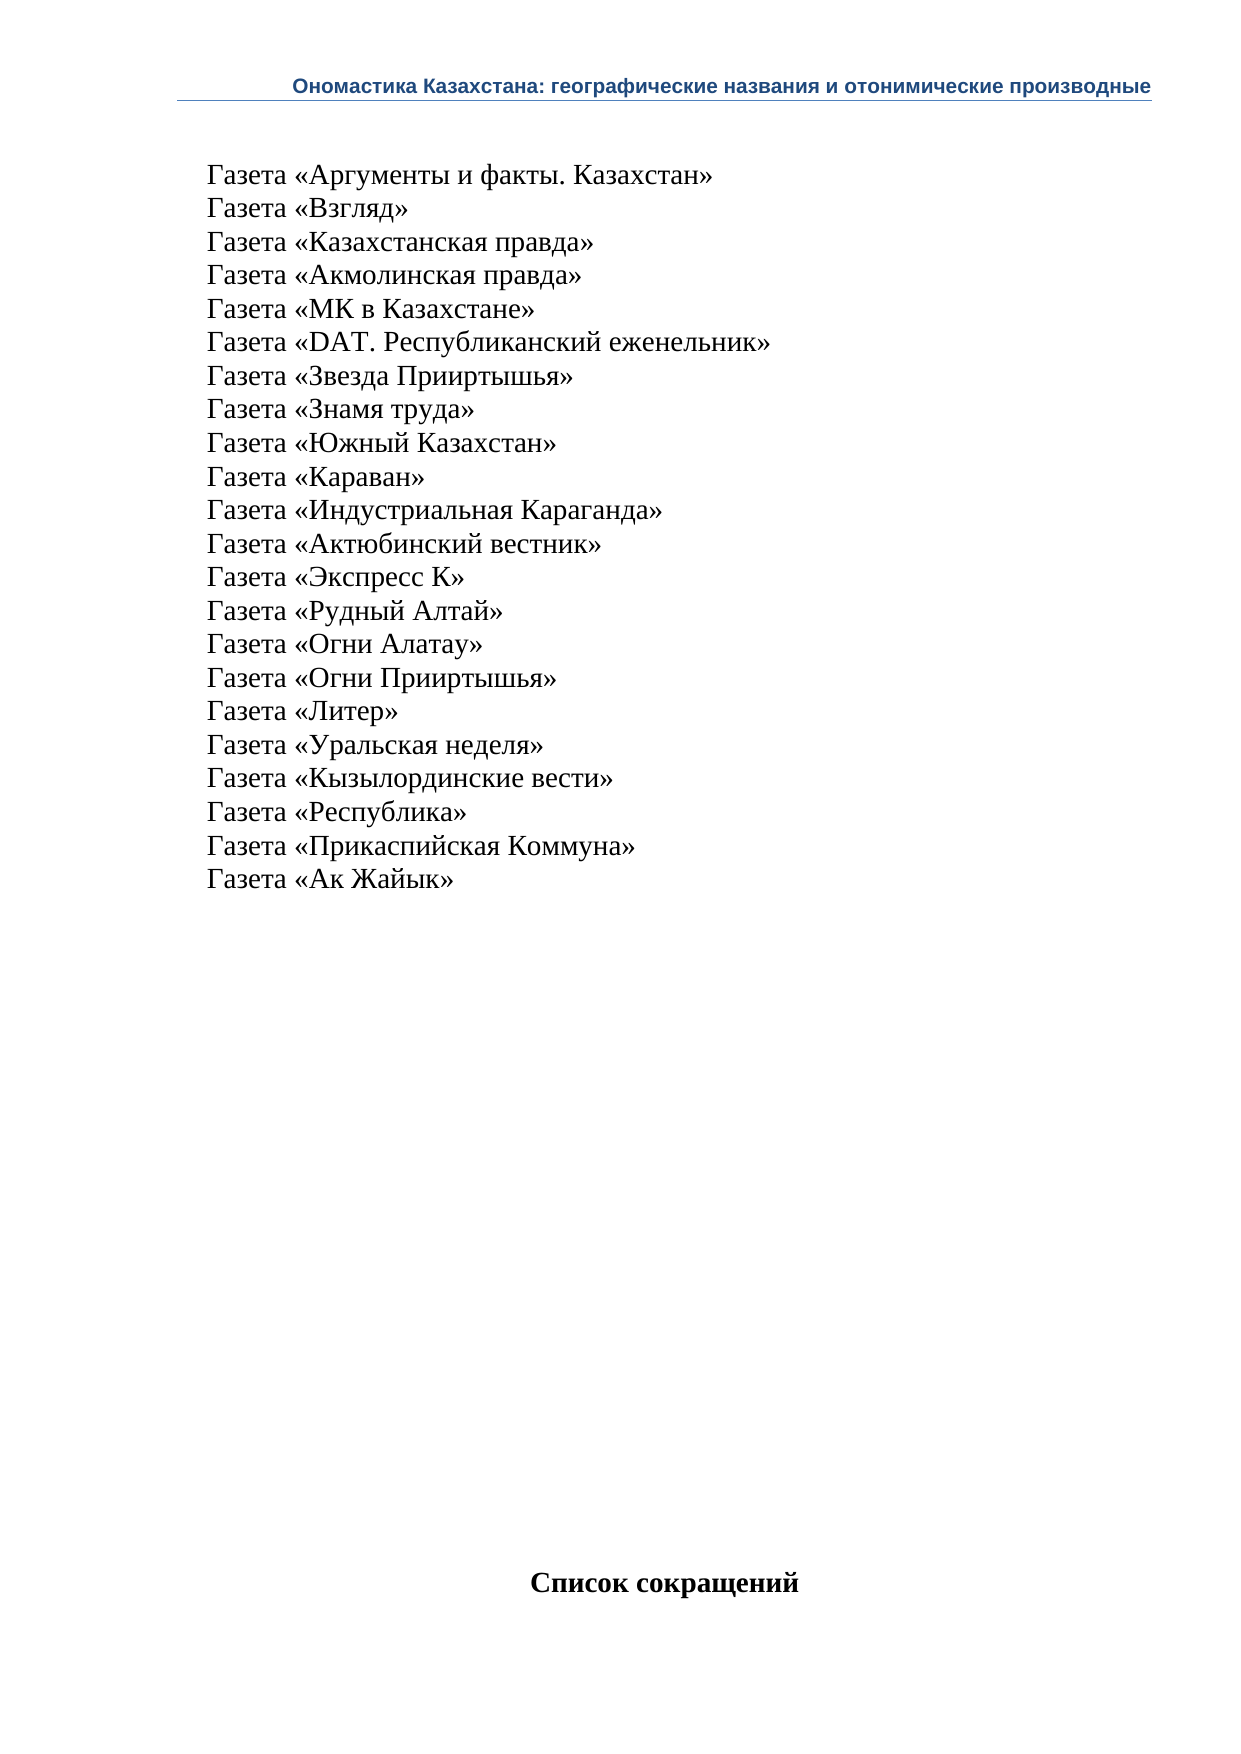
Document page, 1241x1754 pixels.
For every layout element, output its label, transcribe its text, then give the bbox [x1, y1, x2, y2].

text Газета «Индустриальная Караганда» [207, 492, 1149, 526]
text Газета «Прикаспийская Коммуна» [207, 828, 1149, 861]
text Газета «Акмолинская правда» [207, 257, 1149, 291]
text Газета «Караван» [207, 459, 1149, 492]
text Газета «Казахстанская правда» [207, 224, 1149, 257]
text Газета «Аргументы и факты. Казахстан» [207, 157, 1149, 190]
text Газета «Огни Алатау» [207, 626, 1149, 660]
text Газета «Взгляд» [207, 190, 1149, 224]
text Газета «МК в Казахстане» [207, 291, 1149, 324]
text Газета «Кызылординские вести» [207, 761, 1149, 794]
text Газета «Актюбинский вестник» [207, 526, 1149, 559]
text Газета «Уральская неделя» [207, 727, 1149, 761]
text Газета «Знамя труда» [207, 392, 1149, 425]
text Газета «DAT. Республиканский еженельник» [207, 324, 1149, 358]
text Газета «Огни Прииртышья» [207, 660, 1149, 693]
text Газета «Рудный Алтай» [207, 593, 1149, 626]
text Газета «Экспресс К» [207, 559, 1149, 593]
text Газета «Ак Жайык» [207, 861, 1149, 895]
text Газета «Южный Казахстан» [207, 425, 1149, 459]
text Газета «Звезда Прииртышья» [207, 358, 1149, 392]
text Газета «Республика» [207, 794, 1149, 828]
text Список сокращений [177, 1566, 1152, 1599]
text Газета «Литер» [207, 693, 1149, 727]
